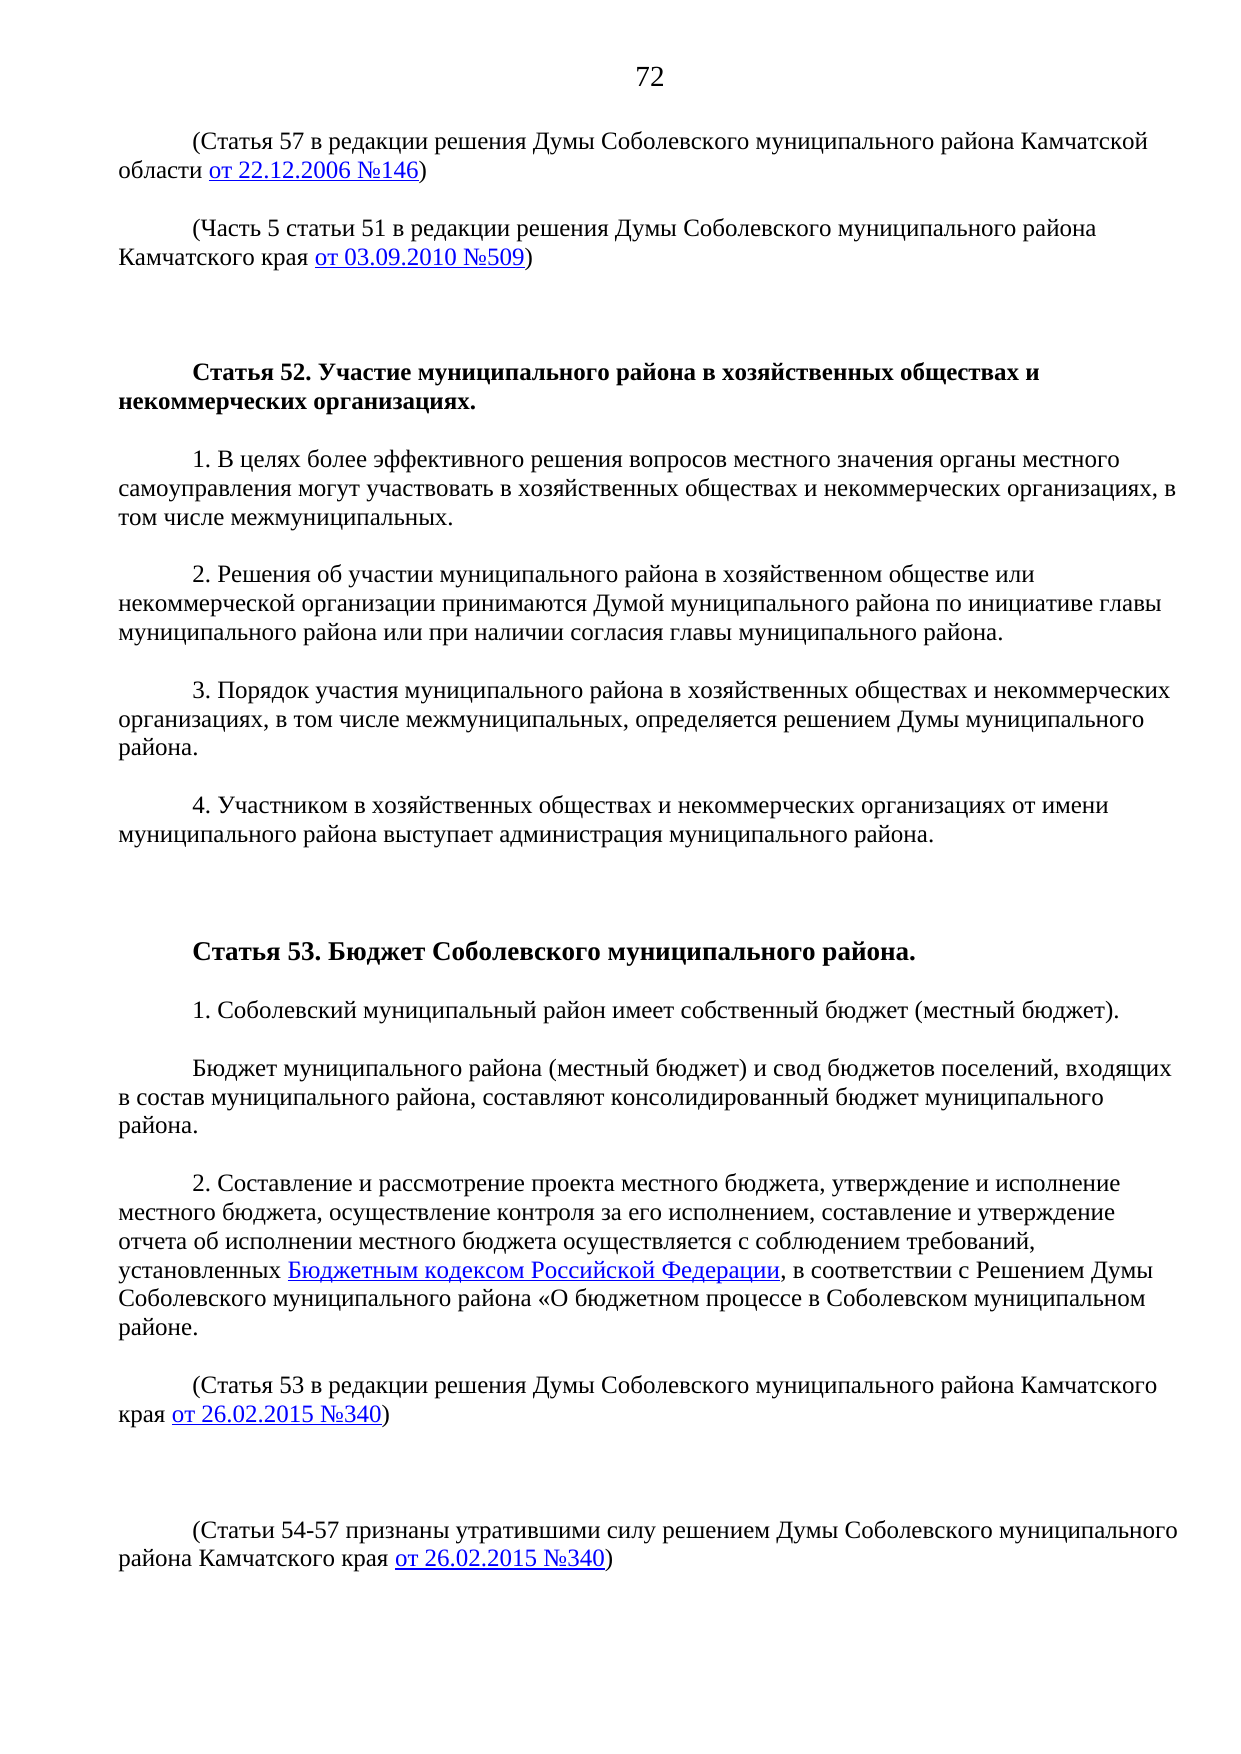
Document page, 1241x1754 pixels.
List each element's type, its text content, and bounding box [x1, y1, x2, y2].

text Статья 53. Бюджет Соболевского муниципального района. [118, 935, 1181, 966]
text (Часть 5 статьи 51 в редакции решения Думы Соболевского муниципального района Камчатского края от 03.09.2010 №509) [118, 213, 1181, 270]
text 1. Соболевский муниципальный район имеет собственный бюджет (местный бюджет). [118, 995, 1181, 1024]
text (Статья 53 в редакции решения Думы Соболевского муниципального района Камчатского края от 26.02.2015 №340) [118, 1370, 1181, 1428]
text Бюджет муниципального района (местный бюджет) и свод бюджетов поселений, входящих в состав муниципального района, составляют консолидированный бюджет муниципального района. [118, 1053, 1181, 1139]
text 1. В целях более эффективного решения вопросов местного значения органы местного самоуправления могут участвовать в хозяйственных обществах и некоммерческих организациях, в том числе межмуниципальных. [118, 444, 1181, 530]
text 2. Составление и рассмотрение проекта местного бюджета, утверждение и исполнение местного бюджета, осуществление контроля за его исполнением, составление и утверждение отчета об исполнении местного бюджета осуществляется с соблюдением требований, установленных Бюджетным кодексом Российской Федерации, в соответствии с Решением Думы Соболевского муниципального района «О бюджетном процессе в Соболевском муниципальном районе. [118, 1168, 1181, 1341]
text 3. Порядок участия муниципального района в хозяйственных обществах и некоммерческих организациях, в том числе межмуниципальных, определяется решением Думы муниципального района. [118, 675, 1181, 761]
text 4. Участником в хозяйственных обществах и некоммерческих организациях от имени муниципального района выступает администрация муниципального района. [118, 790, 1181, 848]
text (Статья 57 в редакции решения Думы Соболевского муниципального района Камчатской области от 22.12.2006 №146) [118, 126, 1181, 184]
text 2. Решения об участии муниципального района в хозяйственном обществе или некоммерческой организации принимаются Думой муниципального района по инициативе главы муниципального района или при наличии согласия главы муниципального района. [118, 559, 1181, 646]
text (Статьи 54-57 признаны утратившими силу решением Думы Соболевского муниципального района Камчатского края от 26.02.2015 №340) [118, 1515, 1181, 1572]
text Статья 52. Участие муниципального района в хозяйственных обществах и некоммерческих организациях. [118, 357, 1181, 415]
